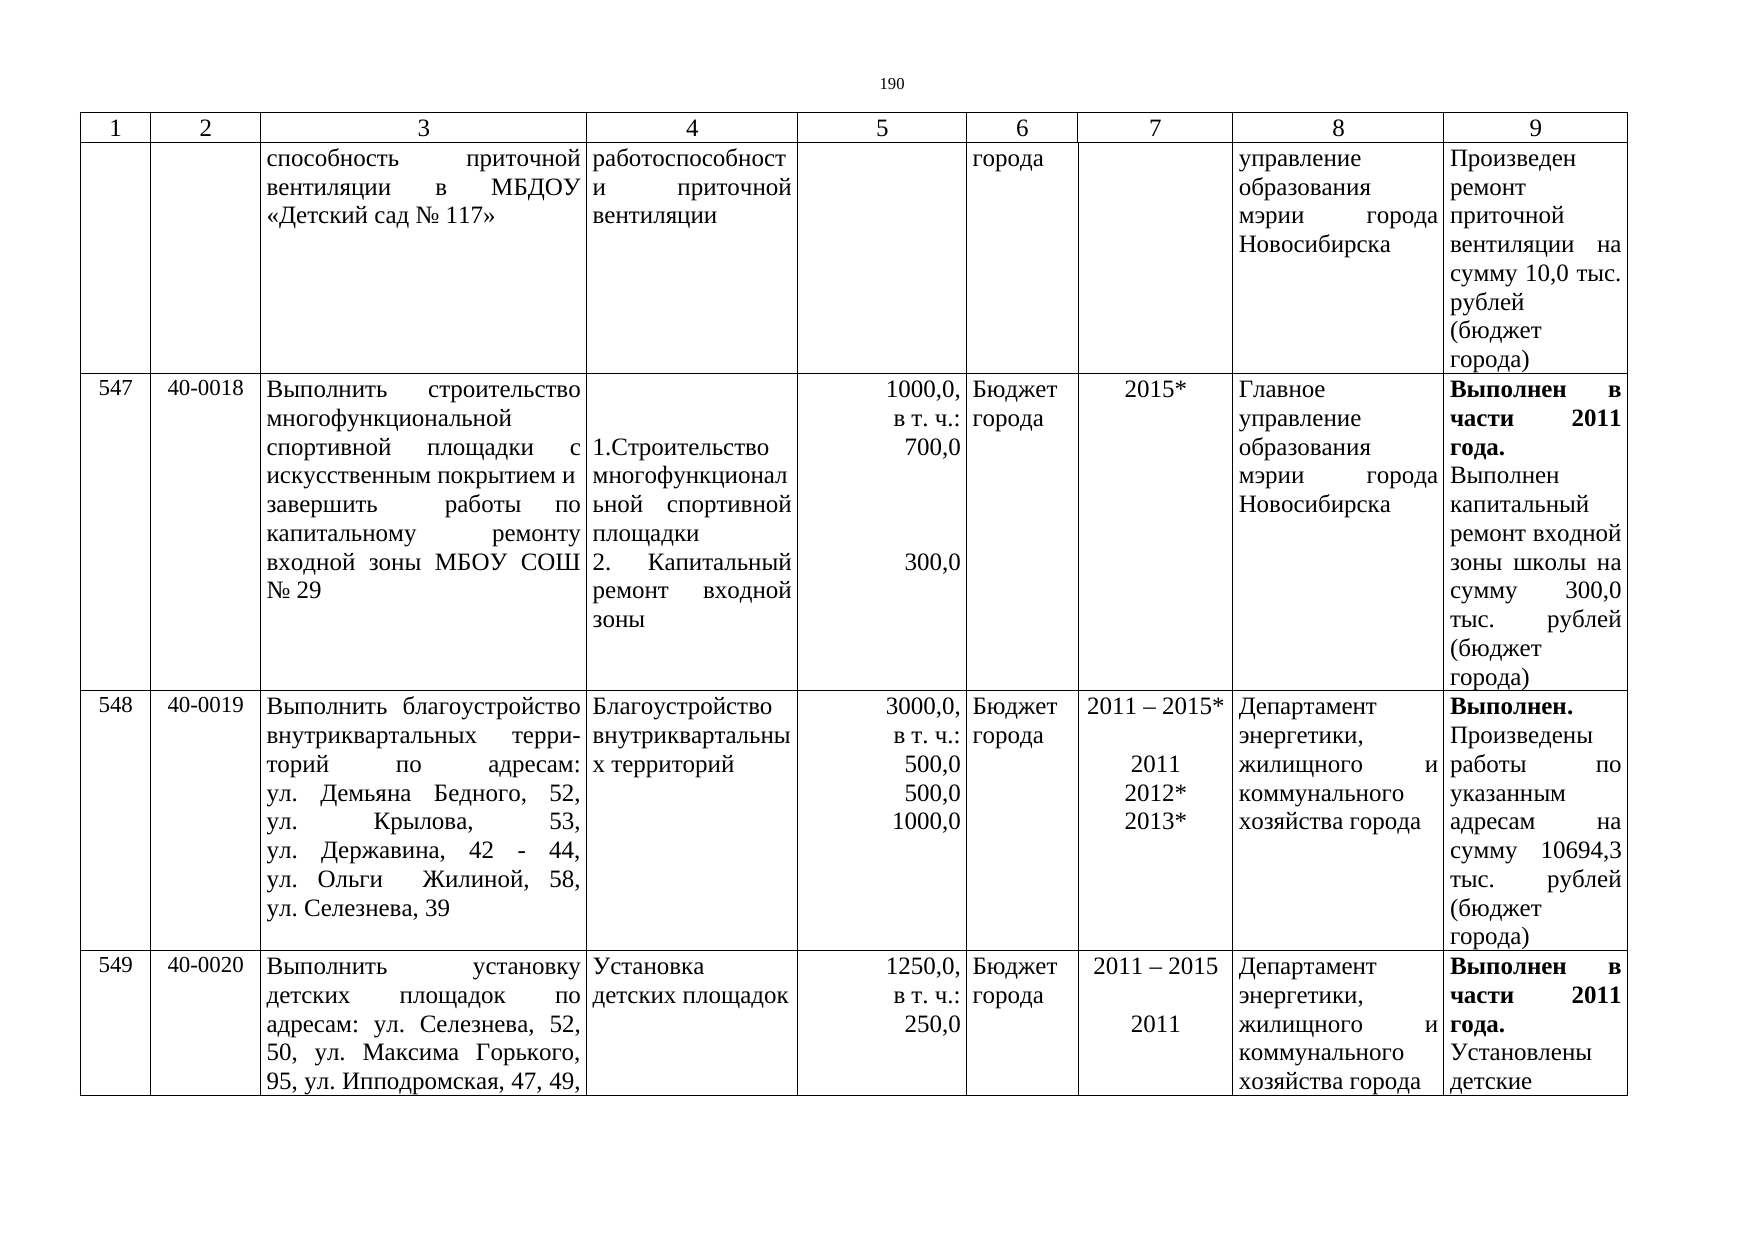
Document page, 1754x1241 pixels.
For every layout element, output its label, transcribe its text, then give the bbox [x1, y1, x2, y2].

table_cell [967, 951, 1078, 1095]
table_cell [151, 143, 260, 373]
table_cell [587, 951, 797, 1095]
table_header 6 [967, 113, 1077, 142]
table_header 4 [587, 113, 797, 142]
table_header 3 [261, 113, 586, 142]
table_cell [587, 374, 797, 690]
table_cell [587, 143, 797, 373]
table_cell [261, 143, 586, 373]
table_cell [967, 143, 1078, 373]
table_header 1 [81, 113, 150, 142]
table_header 8 [1233, 113, 1443, 142]
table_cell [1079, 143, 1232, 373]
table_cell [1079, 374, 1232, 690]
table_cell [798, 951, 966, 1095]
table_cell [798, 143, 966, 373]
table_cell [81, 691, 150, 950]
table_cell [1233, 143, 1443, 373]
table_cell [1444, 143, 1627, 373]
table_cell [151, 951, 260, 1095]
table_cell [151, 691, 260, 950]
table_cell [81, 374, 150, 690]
table_header 5 [798, 113, 966, 142]
table_header 7 [1078, 113, 1232, 142]
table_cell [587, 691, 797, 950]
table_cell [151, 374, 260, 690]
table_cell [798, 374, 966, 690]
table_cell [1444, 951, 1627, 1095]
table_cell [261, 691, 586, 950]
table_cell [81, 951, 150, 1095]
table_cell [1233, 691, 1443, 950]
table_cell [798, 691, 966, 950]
table_header 9 [1444, 113, 1627, 142]
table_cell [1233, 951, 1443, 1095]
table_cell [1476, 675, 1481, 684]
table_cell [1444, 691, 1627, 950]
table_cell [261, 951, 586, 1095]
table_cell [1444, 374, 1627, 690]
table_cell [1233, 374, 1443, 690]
table_header 2 [151, 113, 260, 142]
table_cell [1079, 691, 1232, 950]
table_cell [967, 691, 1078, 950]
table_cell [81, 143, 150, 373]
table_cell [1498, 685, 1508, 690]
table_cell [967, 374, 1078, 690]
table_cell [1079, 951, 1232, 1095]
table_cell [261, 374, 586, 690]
